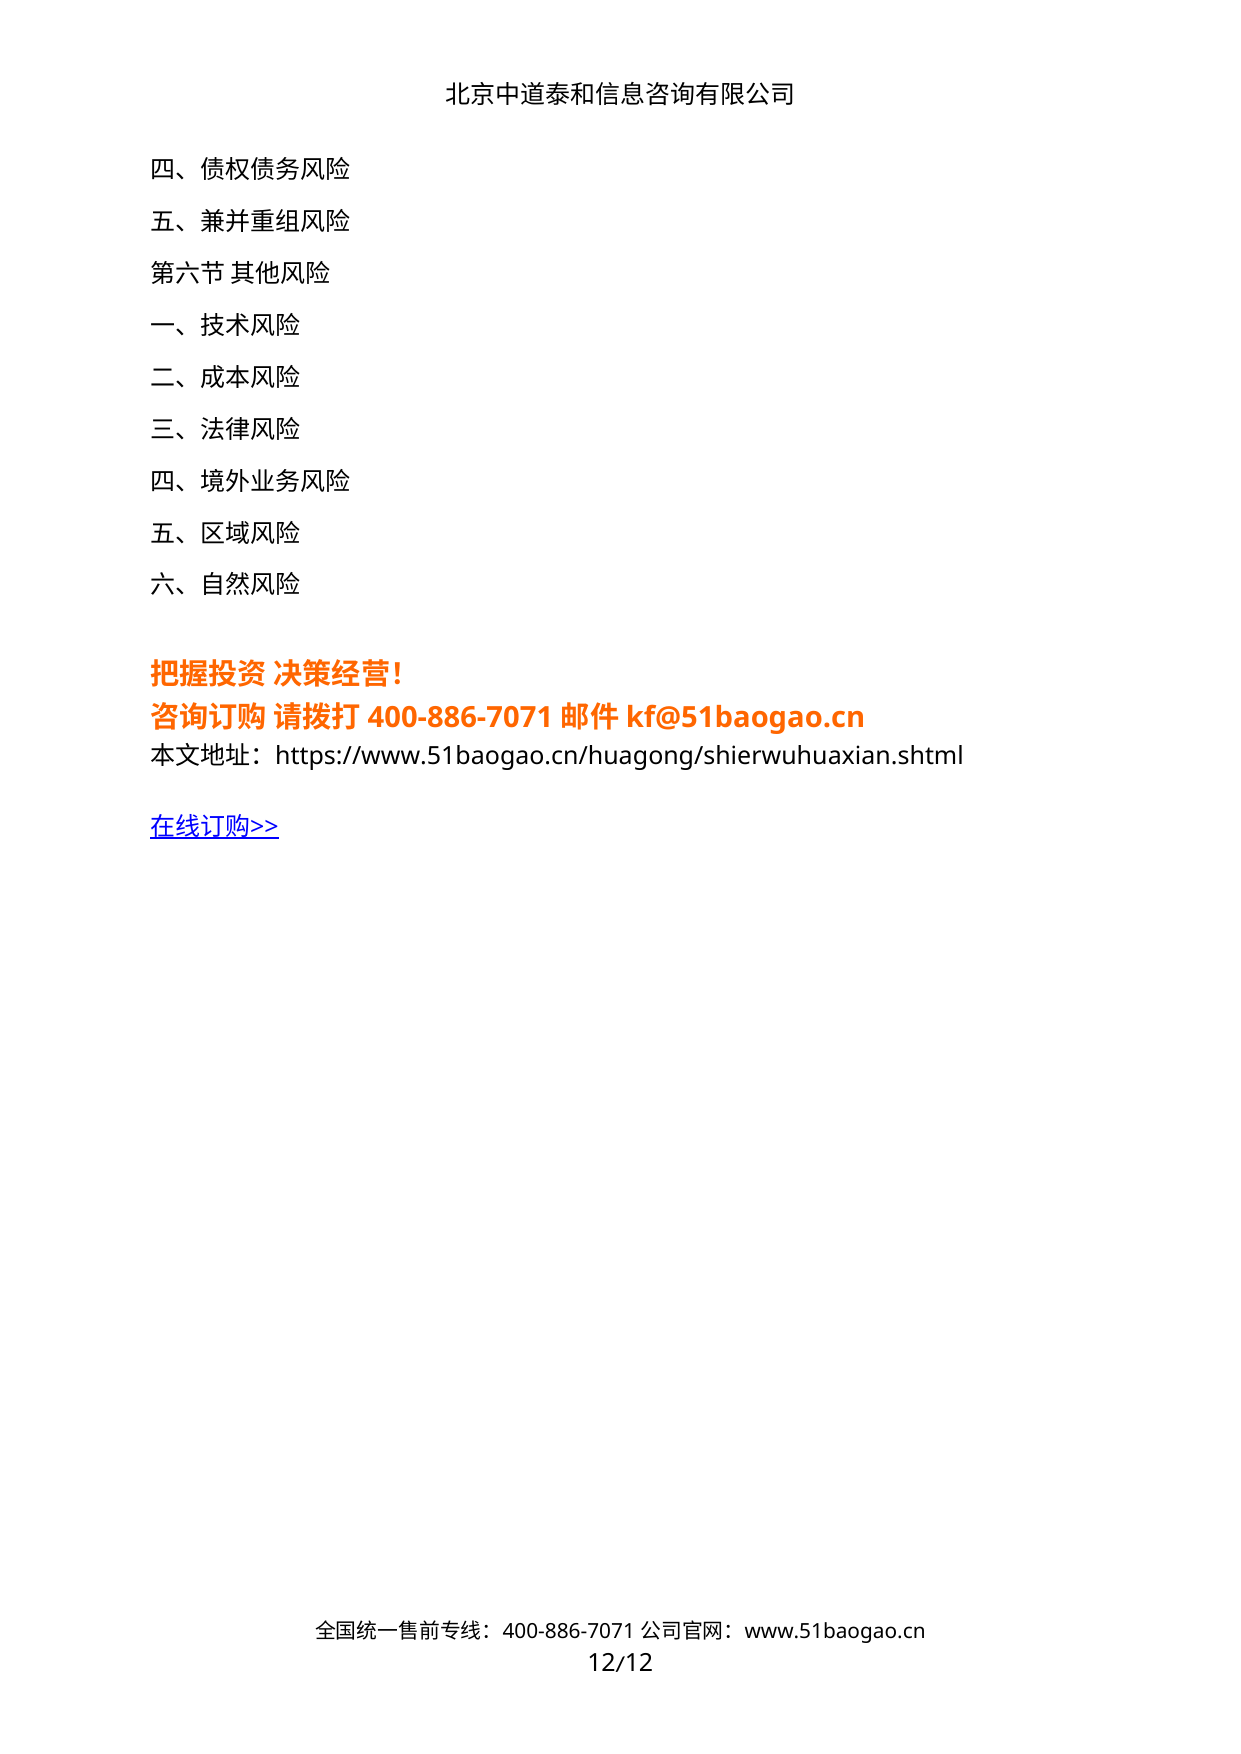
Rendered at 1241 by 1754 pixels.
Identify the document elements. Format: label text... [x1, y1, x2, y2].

text 六、自然风险 [150, 565, 1090, 601]
text 一、技术风险 [150, 306, 1090, 342]
text 四、债权债务风险 [150, 150, 1090, 186]
text 五、区域风险 [150, 513, 1090, 549]
text 三、法律风险 [150, 409, 1090, 446]
text 四、境外业务风险 [150, 461, 1090, 497]
text 在线订购>> [150, 772, 1090, 842]
text 五、兼并重组风险 [150, 202, 1090, 238]
text 第六节 其他风险 [150, 254, 1090, 290]
text 二、成本风险 [150, 357, 1090, 394]
text 把握投资 决策经营！咨询订购 请拨打 400-886-7071 邮件 kf@51baogao.cn本文地址：https://www.51baogao.cn/huagong/shierwuhuaxian.shtml [150, 617, 1090, 772]
